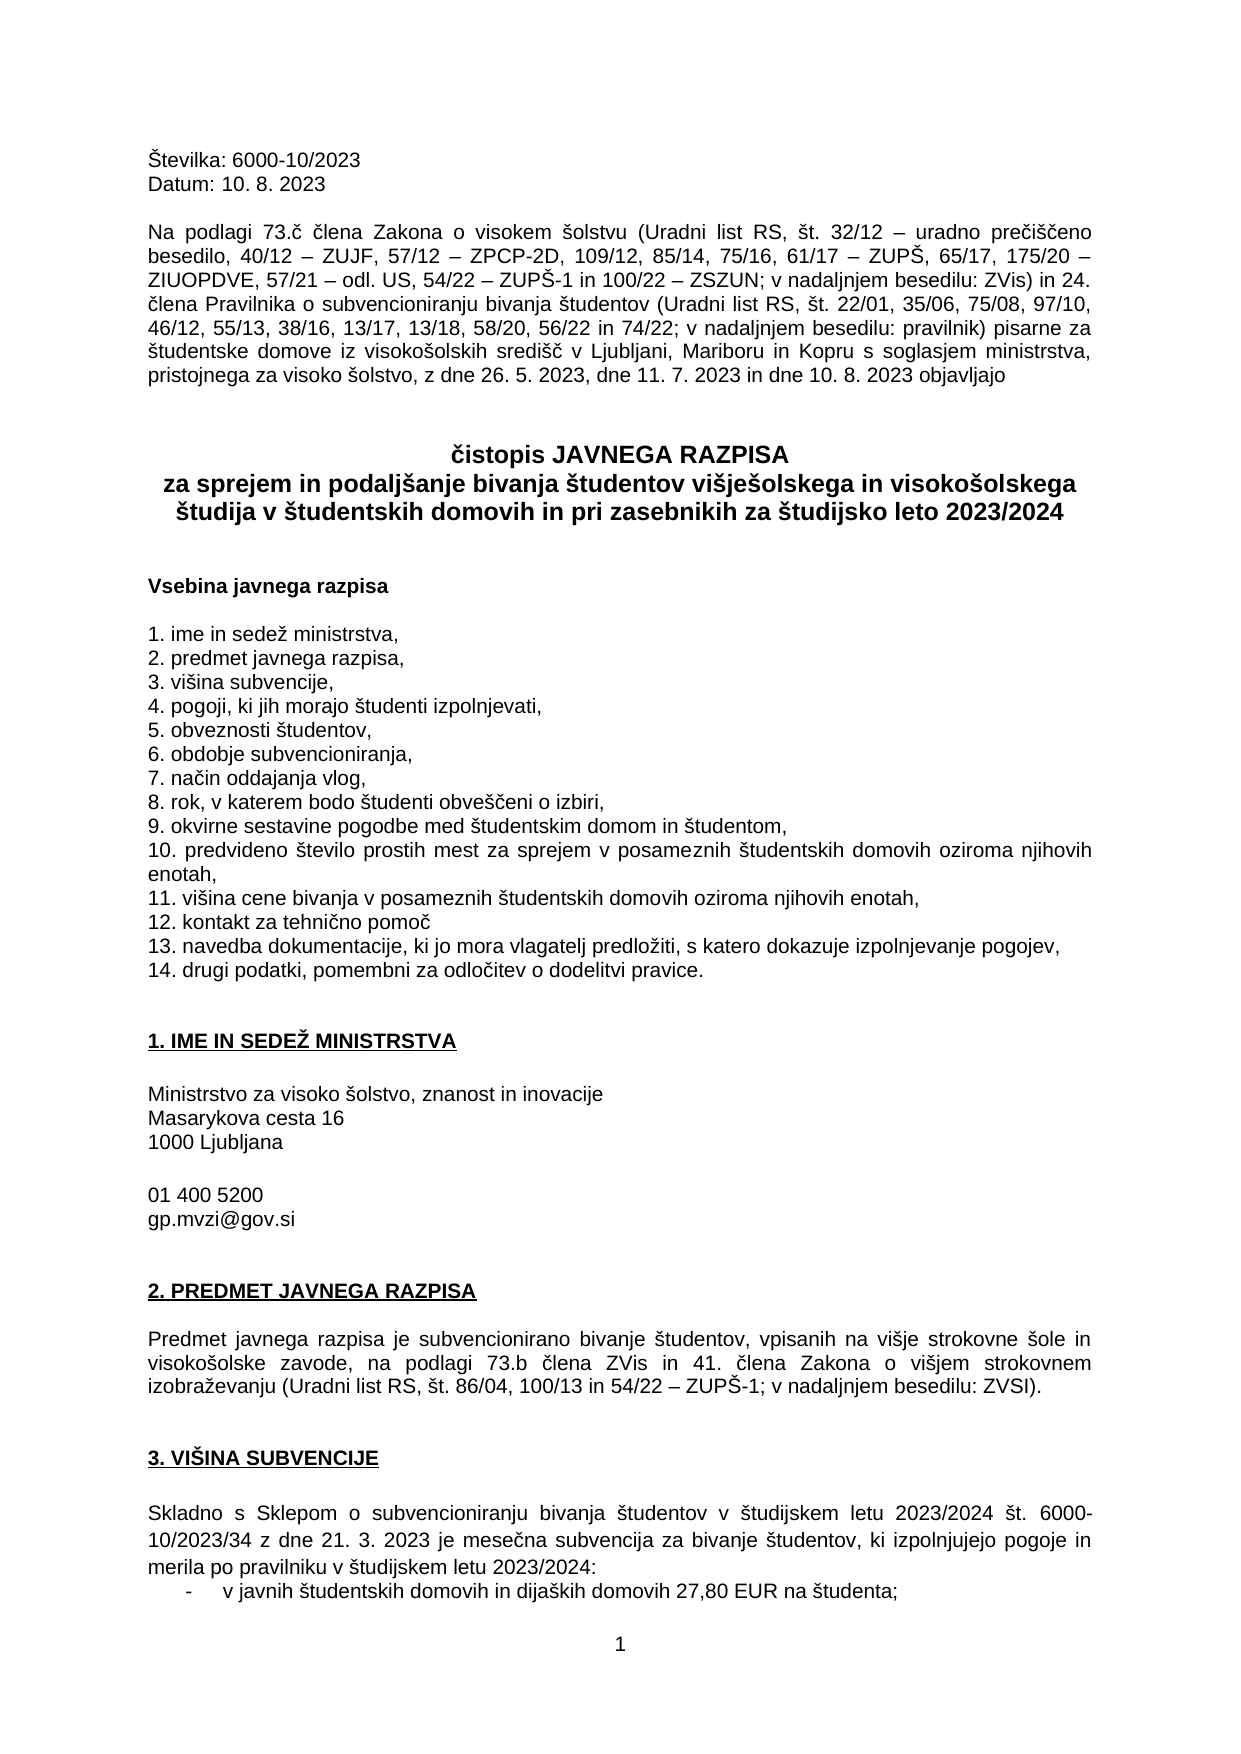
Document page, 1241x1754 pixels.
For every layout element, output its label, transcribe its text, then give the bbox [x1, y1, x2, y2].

text Ministrstvo za visoko šolstvo, znanost in inovacije [148, 1082, 1093, 1106]
text 6. obdobje subvencioniranja, [148, 742, 1093, 766]
text Datum: 10. 8. 2023 [148, 172, 1093, 196]
text Predmet javnega razpisa je subvencionirano bivanje študentov, vpisanih na višje strokovne šole in visokošolske zavode, na podlagi 73.b člena ZVis in 41. člena Zakona o višjem strokovnem izobraževanju (Uradni list RS, št. 86/04, 100/13 in 54/22 – ZUPŠ-1; v nadaljnjem besedilu: ZVSI). [148, 1326, 1093, 1398]
text 1. ime in sedež ministrstva, [148, 622, 1093, 646]
text 12. kontakt za tehnično pomoč [148, 909, 1093, 933]
text Skladno s Sklepom o subvencioniranju bivanja študentov v študijskem letu 2023/2024 št. 6000-10/2023/34 z dne 21. 3. 2023 je mesečna subvencija za bivanje študentov, ki izpolnjujejo pogoje in merila po pravilniku v študijskem letu 2023/2024: [148, 1497, 1093, 1578]
list v javnih študentskih domovih in dijaških domovih 27,80 EUR na študenta; [185, 1578, 1093, 1602]
text Masarykova cesta 16 [148, 1106, 1093, 1130]
text Vsebina javnega razpisa [148, 574, 1093, 598]
text 3. višina subvencije, [148, 670, 1093, 694]
text 2. PREDMET JAVNEGA RAZPISA [148, 1278, 1093, 1302]
text 5. obveznosti študentov, [148, 718, 1093, 742]
text 7. način oddajanja vlog, [148, 766, 1093, 790]
text Na podlagi 73.č člena Zakona o visokem šolstvu (Uradni list RS, št. 32/12 – uradno prečiščeno besedilo, 40/12 – ZUJF, 57/12 – ZPCP-2D, 109/12, 85/14, 75/16, 61/17 – ZUPŠ, 65/17, 175/20 – ZIUOPDVE, 57/21 – odl. US, 54/22 – ZUPŠ-1 in 100/22 – ZSZUN; v nadaljnjem besedilu: ZVis) in 24. člena Pravilnika o subvencioniranju bivanja študentov (Uradni list RS, št. 22/01, 35/06, 75/08, 97/10, 46/12, 55/13, 38/16, 13/17, 13/18, 58/20, 56/22 in 74/22; v nadaljnjem besedilu: pravilnik) pisarne za študentske domove iz visokošolskih središč v Ljubljani, Mariboru in Kopru s soglasjem ministrstva, pristojnega za visoko šolstvo, z dne 26. 5. 2023, dne 11. 7. 2023 in dne 10. 8. 2023 objavljajo [148, 219, 1093, 387]
text 1000 Ljubljana [148, 1130, 1093, 1154]
text 10. predvideno število prostih mest za sprejem v posameznih študentskih domovih oziroma njihovih enotah, [148, 838, 1093, 886]
text 4. pogoji, ki jih morajo študenti izpolnjevati, [148, 694, 1093, 718]
text za sprejem in podaljšanje bivanja študentov višješolskega in visokošolskega študija v študentskih domovih in pri zasebnikih za študijsko leto 2023/2024 [148, 469, 1093, 526]
text 3. VIŠINA SUBVENCIJE [148, 1446, 1093, 1470]
text 1. IME IN SEDEŽ MINISTRSTVA [148, 1029, 1093, 1053]
text 11. višina cene bivanja v posameznih študentskih domovih oziroma njihovih enotah, [148, 886, 1093, 909]
text 01 400 5200 [148, 1183, 1093, 1207]
text čistopis JAVNEGA RAZPISA [148, 440, 1093, 469]
text gp.mvzi@gov.si [148, 1207, 1093, 1231]
text 9. okvirne sestavine pogodbe med študentskim domom in študentom, [148, 814, 1093, 838]
text 13. navedba dokumentacije, ki jo mora vlagatelj predložiti, s katero dokazuje izpolnjevanje pogojev, [148, 933, 1093, 957]
text Številka: 6000-10/2023 [148, 148, 1093, 172]
text 14. drugi podatki, pomembni za odločitev o dodelitvi pravice. [148, 957, 1093, 981]
text 8. rok, v katerem bodo študenti obveščeni o izbiri, [148, 790, 1093, 814]
text 2. predmet javnega razpisa, [148, 646, 1093, 670]
